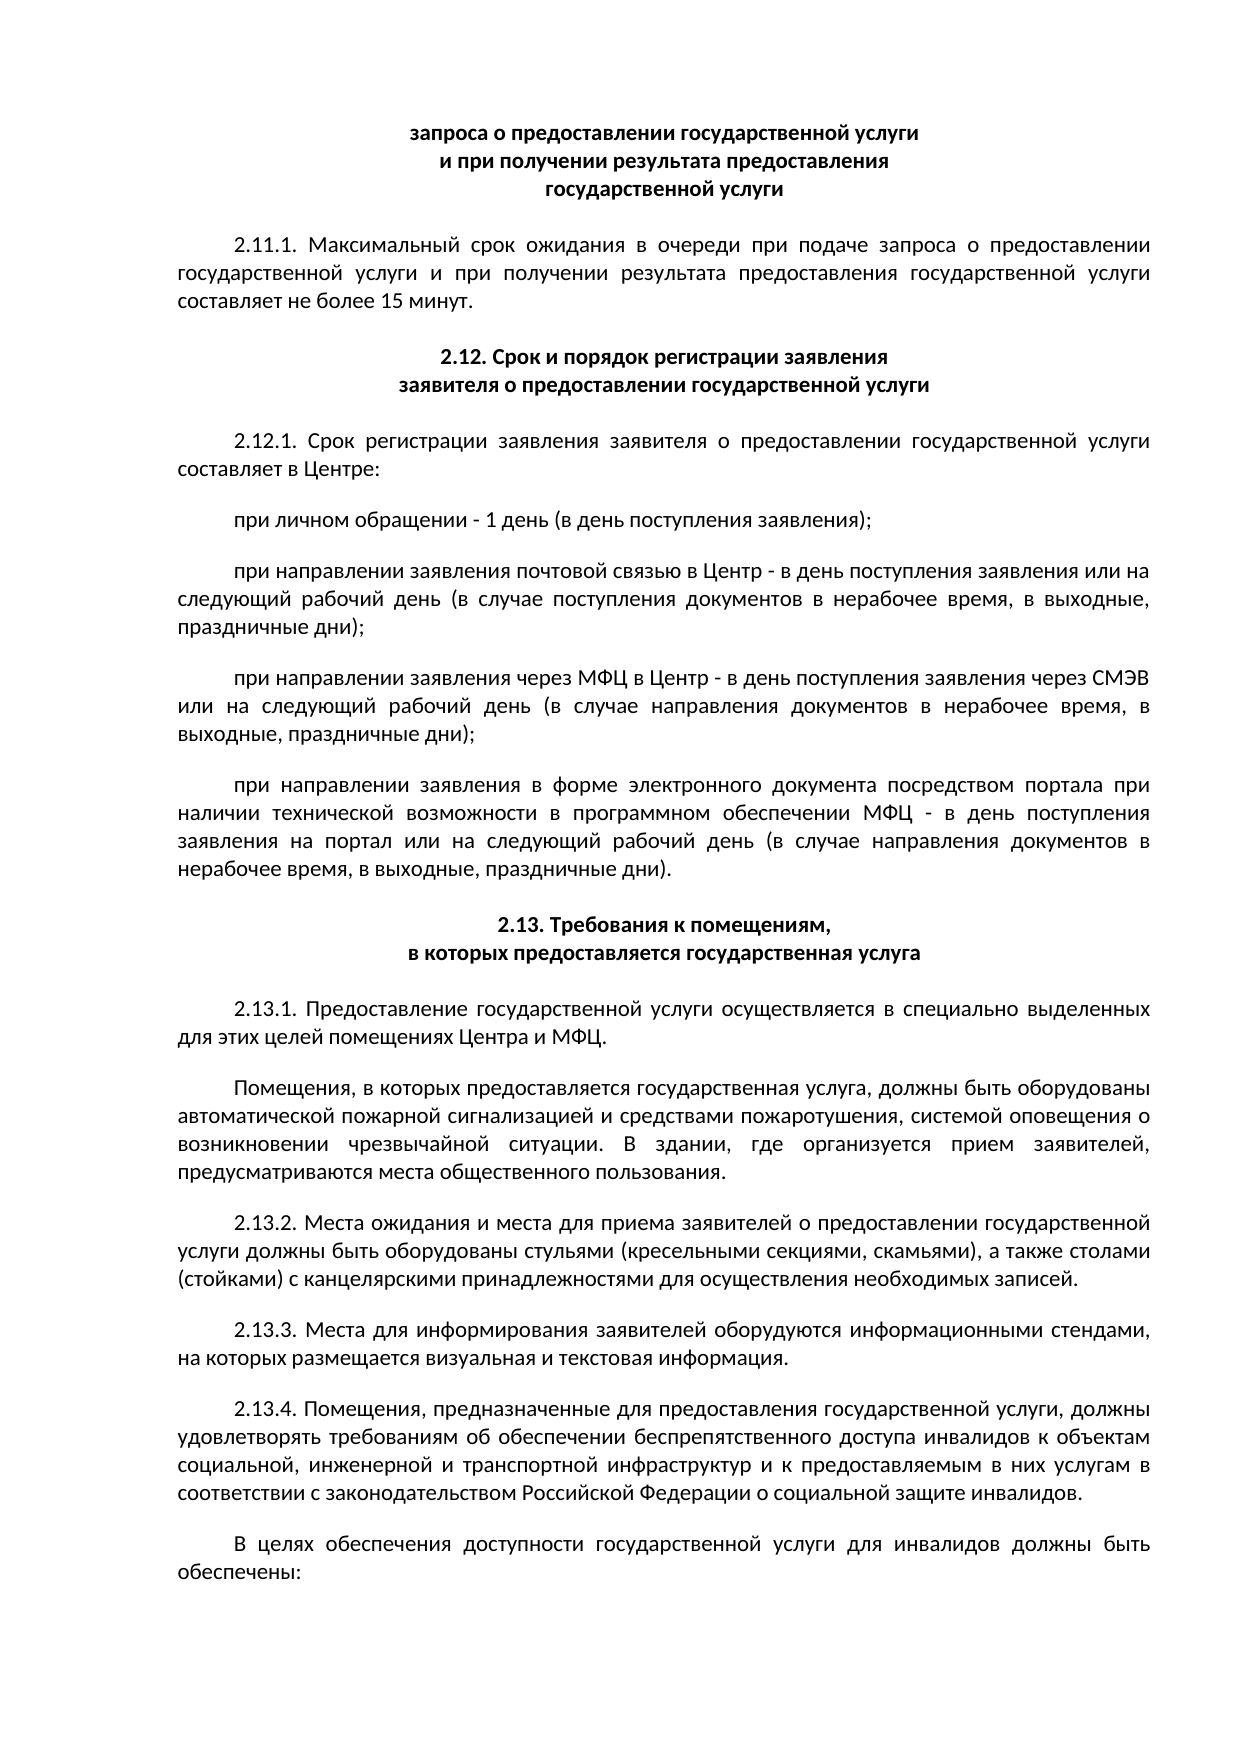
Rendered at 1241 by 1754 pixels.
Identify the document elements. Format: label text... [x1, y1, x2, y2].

title 2.12. Срок и порядок регистрации заявления [177, 342, 1152, 370]
text 2.13.1. Предоставление государственной услуги осуществляется в специально выделенных для этих целей помещениях Центра и МФЦ. [177, 994, 1152, 1050]
text при личном обращении - 1 день (в день поступления заявления); [177, 505, 1152, 533]
title в которых предоставляется государственная услуга [177, 938, 1152, 966]
text 2.12.1. Срок регистрации заявления заявителя о предоставлении государственной услуги составляет в Центре: [177, 426, 1152, 482]
title запроса о предоставлении государственной услуги [177, 118, 1152, 146]
title заявителя о предоставлении государственной услуги [177, 370, 1152, 398]
text 2.11.1. Максимальный срок ожидания в очереди при подаче запроса о предоставлении государственной услуги и при получении результата предоставления государственной услуги составляет не более 15 минут. [177, 230, 1152, 314]
title 2.13. Требования к помещениям, [177, 910, 1152, 938]
text Помещения, в которых предоставляется государственная услуга, должны быть оборудованы автоматической пожарной сигнализацией и средствами пожаротушения, системой оповещения о возникновении чрезвычайной ситуации. В здании, где организуется прием заявителей, предусматриваются места общественного пользования. [177, 1073, 1152, 1185]
text 2.13.2. Места ожидания и места для приема заявителей о предоставлении государственной услуги должны быть оборудованы стульями (кресельными секциями, скамьями), а также столами (стойками) с канцелярскими принадлежностями для осуществления необходимых записей. [177, 1208, 1152, 1292]
text 2.13.3. Места для информирования заявителей оборудуются информационными стендами, на которых размещается визуальная и текстовая информация. [177, 1315, 1152, 1371]
text при направлении заявления почтовой связью в Центр - в день поступления заявления или на следующий рабочий день (в случае поступления документов в нерабочее время, в выходные, праздничные дни); [177, 556, 1152, 640]
title государственной услуги [177, 174, 1152, 202]
text при направлении заявления через МФЦ в Центр - в день поступления заявления через СМЭВ или на следующий рабочий день (в случае направления документов в нерабочее время, в выходные, праздничные дни); [177, 663, 1152, 747]
text при направлении заявления в форме электронного документа посредством портала при наличии технической возможности в программном обеспечении МФЦ - в день поступления заявления на портал или на следующий рабочий день (в случае направления документов в нерабочее время, в выходные, праздничные дни). [177, 770, 1152, 882]
text 2.13.4. Помещения, предназначенные для предоставления государственной услуги, должны удовлетворять требованиям об обеспечении беспрепятственного доступа инвалидов к объектам социальной, инженерной и транспортной инфраструктур и к предоставляемым в них услугам в соответствии с законодательством Российской Федерации о социальной защите инвалидов. [177, 1394, 1152, 1506]
title и при получении результата предоставления [177, 146, 1152, 174]
text В целях обеспечения доступности государственной услуги для инвалидов должны быть обеспечены: [177, 1529, 1152, 1585]
